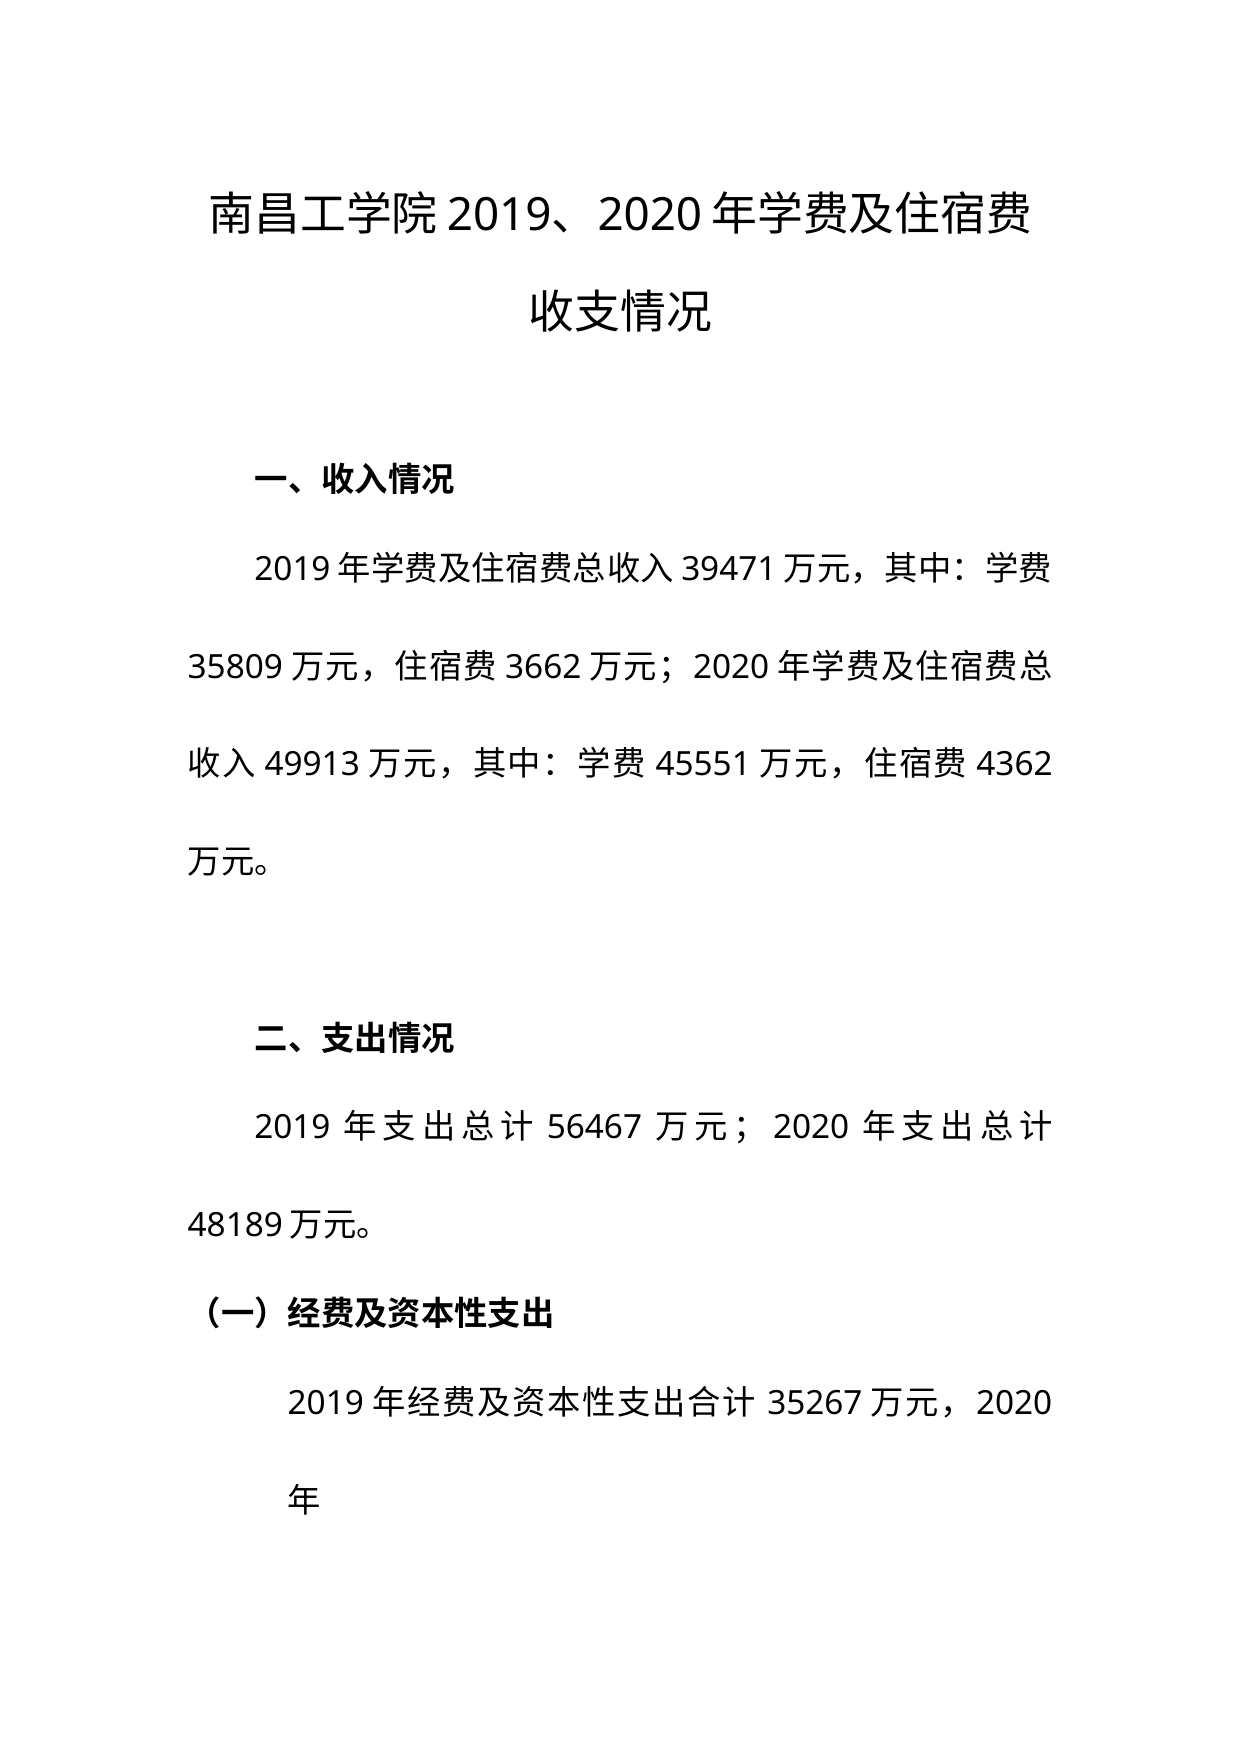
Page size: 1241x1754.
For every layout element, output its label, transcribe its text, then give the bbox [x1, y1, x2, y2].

list 经费及资本性支出 [187, 1279, 1053, 1344]
list 支出情况 [187, 1003, 1053, 1068]
list 2019年经费及资本性支出合计 35267万元，2020年 [287, 1368, 1053, 1530]
text 2019年学费及住宿费总收入39471万元，其中：学费35809万元，住宿费3662万元；2020年学费及住宿费总收入49913万元，其中：学费45551万元，住宿费4362万元。 [187, 534, 1053, 891]
text 一、收入情况 [187, 445, 1053, 510]
text 2019年支出总计56467万元；2020年支出总计48189万元。 [187, 1092, 1053, 1254]
text 收支情况 [187, 259, 1053, 357]
text 南昌工学院2019、2020年学费及住宿费 [187, 162, 1053, 259]
